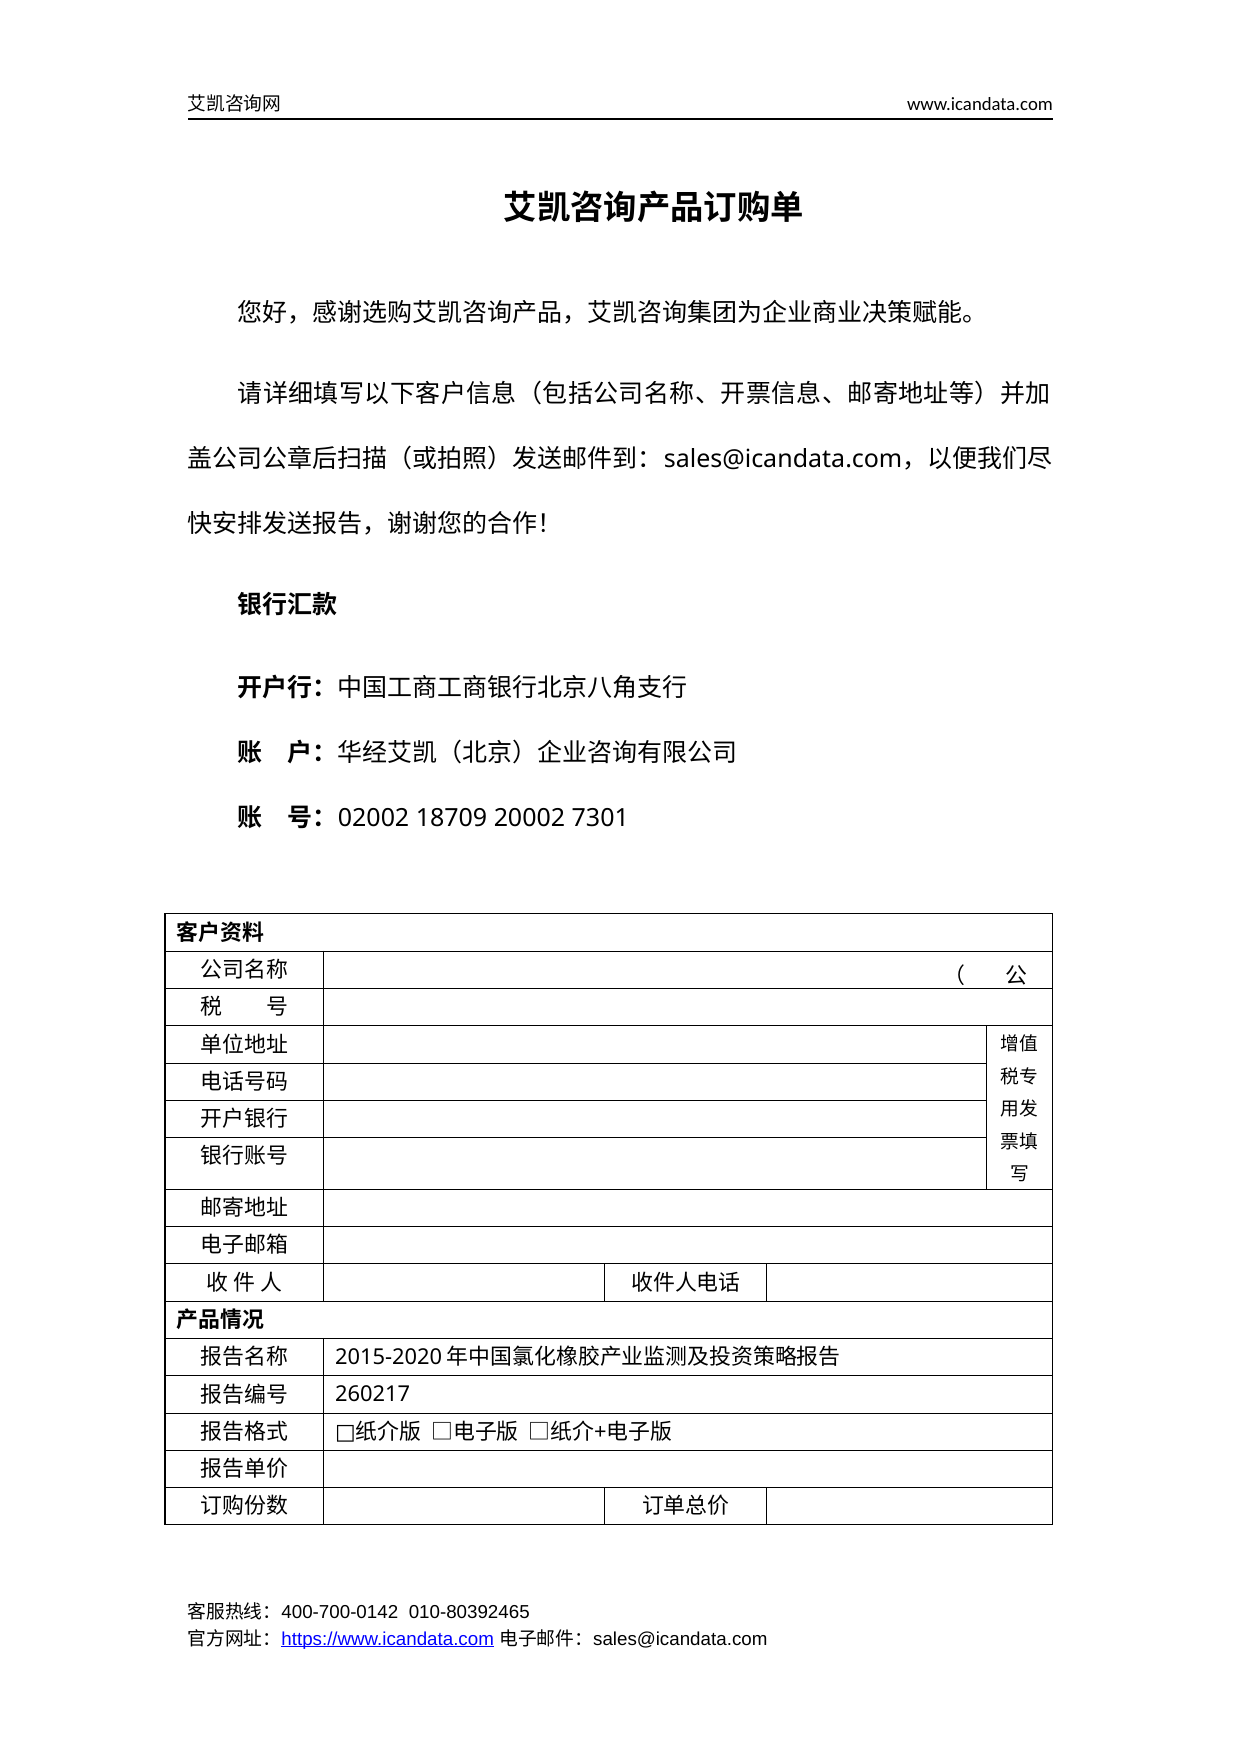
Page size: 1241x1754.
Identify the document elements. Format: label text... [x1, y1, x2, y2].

table_cell [324, 952, 1052, 988]
table_cell [324, 1264, 604, 1301]
table_cell [324, 1488, 604, 1524]
table_cell 报告名称 [166, 1339, 323, 1375]
table_cell 银行账号 [166, 1138, 323, 1189]
table_cell 邮寄地址 [166, 1190, 323, 1226]
table_cell [324, 1101, 986, 1137]
table_cell 产品情况 [166, 1302, 1052, 1338]
text 账 户：华经艾凯（北京）企业咨询有限公司 [187, 718, 1053, 783]
table_cell 订购份数 [166, 1488, 323, 1524]
table_cell 电话号码 [166, 1064, 323, 1100]
table_cell 公司名称 [166, 952, 323, 988]
text 账 号：02002 18709 20002 7301 [187, 783, 1053, 848]
table_cell 收 件 人 [166, 1264, 323, 1301]
table_cell 增值税专用发票填写 [987, 1026, 1052, 1189]
text 艾凯咨询产品订购单 [187, 172, 1053, 237]
table_cell [324, 1227, 1052, 1263]
table_cell [767, 1488, 1052, 1524]
table_cell 报告格式 [166, 1414, 323, 1450]
table_cell 订单总价 [605, 1488, 766, 1524]
text 开户行：中国工商工商银行北京八角支行 [187, 653, 1053, 718]
table_cell [324, 1026, 986, 1062]
text 您好，感谢选购艾凯咨询产品，艾凯咨询集团为企业商业决策赋能。 [187, 278, 1053, 343]
table_cell 电子邮箱 [166, 1227, 323, 1263]
table_cell [767, 1264, 1052, 1301]
table_cell 报告单价 [166, 1451, 323, 1487]
table_cell 税 号 [166, 989, 323, 1025]
table_cell [324, 1138, 986, 1189]
text 银行汇款 [187, 570, 1053, 635]
table_header 客户资料 [166, 914, 1052, 951]
table_cell □纸介版 □电子版 □纸介+电子版 [324, 1414, 1052, 1450]
table_cell 收件人电话 [605, 1264, 766, 1301]
table_cell 开户银行 [166, 1101, 323, 1137]
table_cell [324, 1451, 1052, 1487]
table_cell [324, 1064, 986, 1100]
text 请详细填写以下客户信息（包括公司名称、开票信息、邮寄地址等）并加盖公司公章后扫描（或拍照）发送邮件到：sales@icandata.com，以便我们尽快安排发送报告，谢谢您的合作！ [187, 359, 1053, 554]
table_cell 260217 [324, 1376, 1052, 1412]
table_cell 报告编号 [166, 1376, 323, 1412]
table_cell 单位地址 [166, 1026, 323, 1062]
table_cell [324, 1190, 1052, 1226]
table_cell [324, 989, 1052, 1025]
table_cell 2015-2020年中国氯化橡胶产业监测及投资策略报告 [324, 1339, 1052, 1375]
